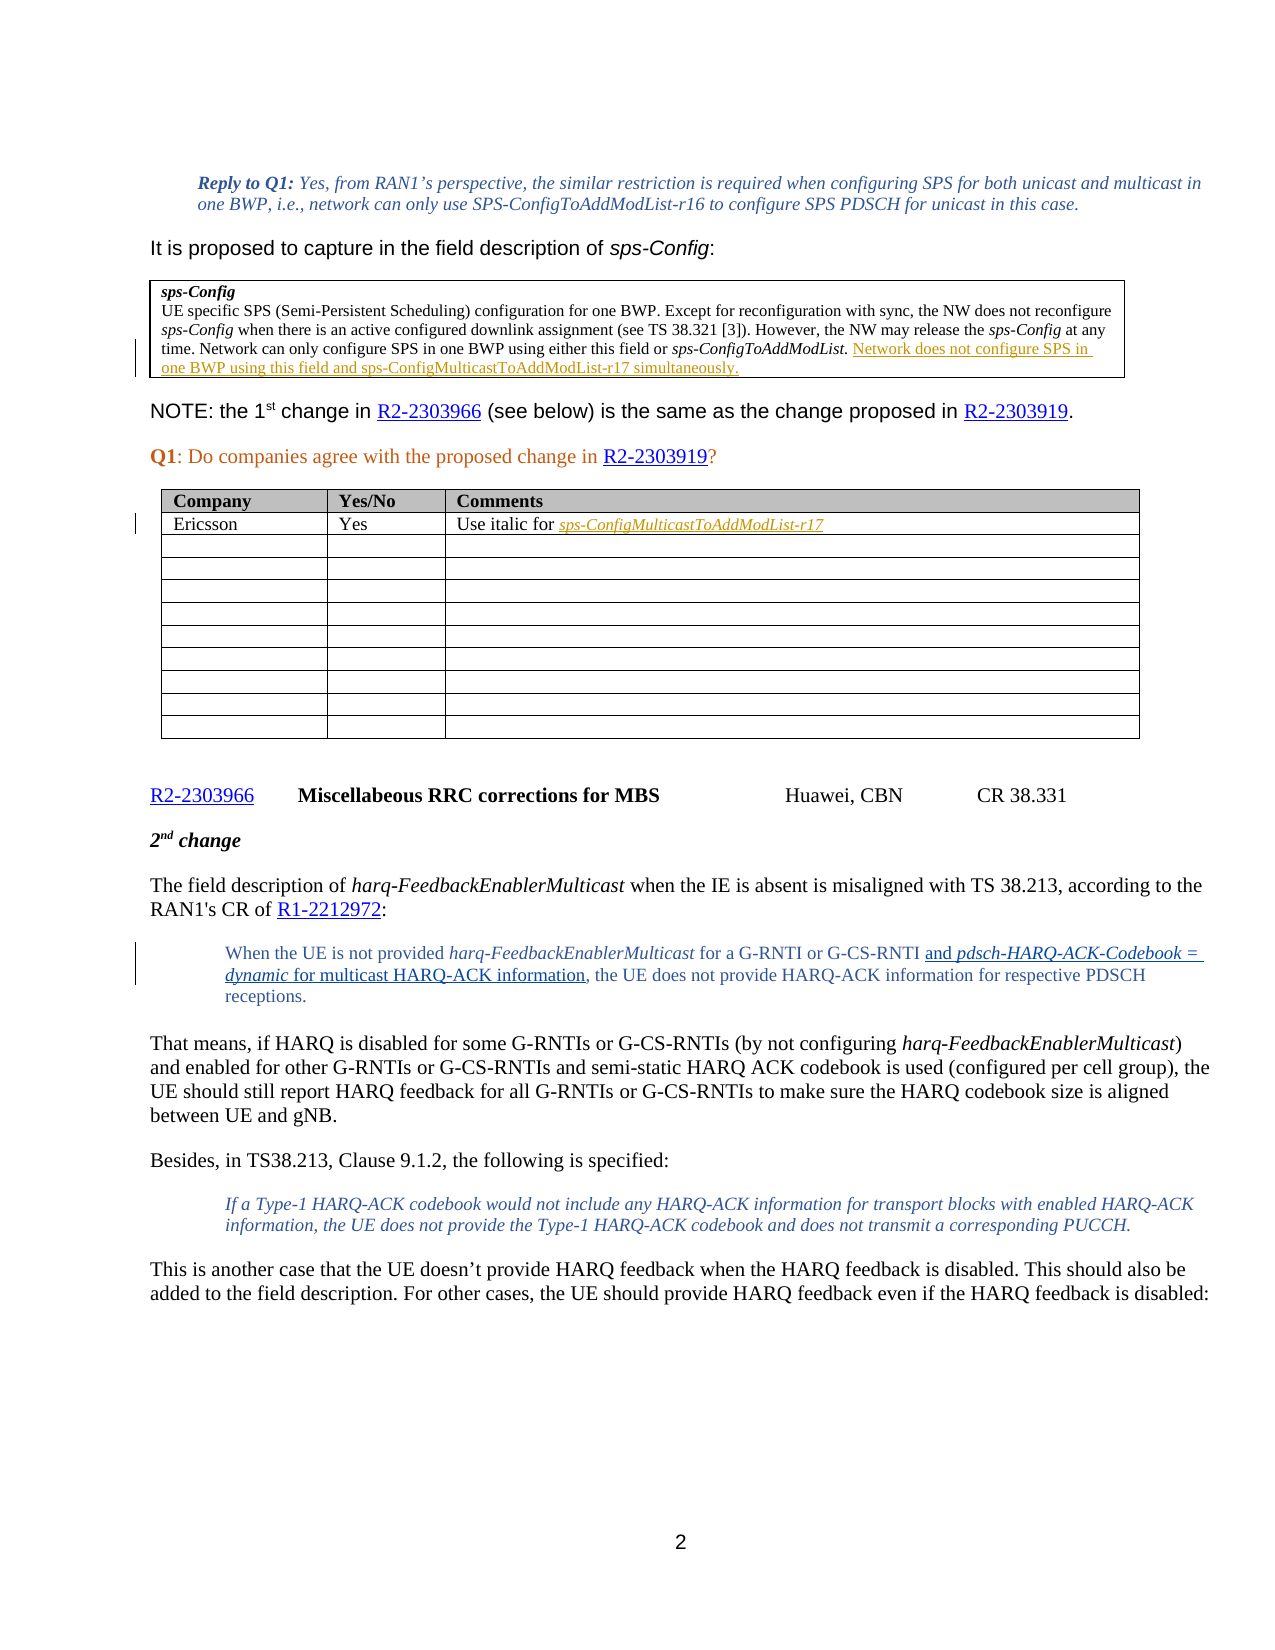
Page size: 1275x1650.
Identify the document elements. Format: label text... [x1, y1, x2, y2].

table_cell [328, 694, 445, 715]
table_cell [328, 716, 445, 738]
table_cell [446, 716, 1139, 738]
table_header Comments [446, 490, 1139, 512]
text R2-2303966 Miscellabeous RRC corrections for MBS Huawei, CBN CR 38.331 [150, 783, 1211, 807]
table_cell [446, 535, 1139, 557]
text Q1: Do companies agree with the proposed change in R2-2303919? [150, 444, 1211, 468]
table_cell [446, 603, 1139, 624]
table_cell [446, 648, 1139, 670]
text NOTE: the 1st change in R2-2303966 (see below) is the same as the change proposed in R2-2303919. [150, 399, 1211, 423]
table_cell [328, 626, 445, 647]
table_cell [446, 671, 1139, 692]
table_cell [328, 535, 445, 557]
table_cell Use italic for [446, 513, 1139, 534]
table_cell [162, 648, 327, 670]
table_cell Yes [328, 513, 445, 534]
table_cell [162, 716, 327, 738]
text 2nd change [150, 828, 1211, 852]
table_cell [446, 580, 1139, 602]
table_cell [446, 558, 1139, 579]
text Besides, in TS38.213, Clause 9.1.2, the following is specified: [150, 1148, 1211, 1172]
table_cell [162, 580, 327, 602]
text That means, if HARQ is disabled for some G-RNTIs or G-CS-RNTIs (by not configuring harq-FeedbackEnablerMulticast) and enabled for other G-RNTIs or G-CS-RNTIs and semi-static HARQ ACK codebook is used (configured per cell group), the UE should still report HARQ feedback for all G-RNTIs or G-CS-RNTIs to make sure the HARQ codebook size is aligned between UE and gNB. [150, 1031, 1211, 1127]
table_header Company [162, 490, 327, 512]
table_cell [446, 694, 1139, 715]
table_cell [328, 558, 445, 579]
table_cell [162, 694, 327, 715]
table_cell [162, 603, 327, 624]
table_cell [162, 671, 327, 692]
text Reply to Q1: Yes, from RAN1’s perspective, the similar restriction is required when configuring SPS for both unicast and multicast in one BWP, i.e., network can only use SPS-ConfigToAddModList-r16 to configure SPS PDSCH for unicast in this case. [197, 172, 1211, 215]
text This is another case that the UE doesn’t provide HARQ feedback when the HARQ feedback is disabled. This should also be added to the field description. For other cases, the UE should provide HARQ feedback even if the HARQ feedback is disabled: [150, 1257, 1211, 1305]
table_cell [328, 603, 445, 624]
table_cell [446, 626, 1139, 647]
table_cell [328, 648, 445, 670]
table_header Yes/No [328, 490, 445, 512]
table_cell [162, 558, 327, 579]
table_cell Ericsson [162, 513, 327, 534]
table_cell [328, 580, 445, 602]
table_cell [162, 626, 327, 647]
text If a Type-1 HARQ-ACK codebook would not include any HARQ-ACK information for transport blocks with enabled HARQ-ACK information, the UE does not provide the Type-1 HARQ-ACK codebook and does not transmit a corresponding PUCCH. [225, 1193, 1211, 1236]
table_cell [162, 535, 327, 557]
text The field description of harq-FeedbackEnablerMulticast when the IE is absent is misaligned with TS 38.213, according to the RAN1's CR of R1-2212972: [150, 873, 1211, 921]
table_header sps-Config UE specific SPS (Semi-Persistent Scheduling) configuration for one BWP. Except for reconfiguration with sync, the NW does not reconfigure sps-Config when there is an active configured downlink assignment (see TS 38.321 [3]). However, the NW may release the sps-Config at any time. Network can only configure SPS in one BWP using either this field or sps-ConfigToAddModList. [151, 281, 1124, 377]
table_cell [328, 671, 445, 692]
text When the UE is not provided harq-FeedbackEnablerMulticast for a G-RNTI or G-CS-RNTI , the UE does not provide HARQ-ACK information for respective PDSCH receptions. [225, 942, 1211, 1007]
text It is proposed to capture in the field description of sps-Config: [150, 236, 1211, 259]
